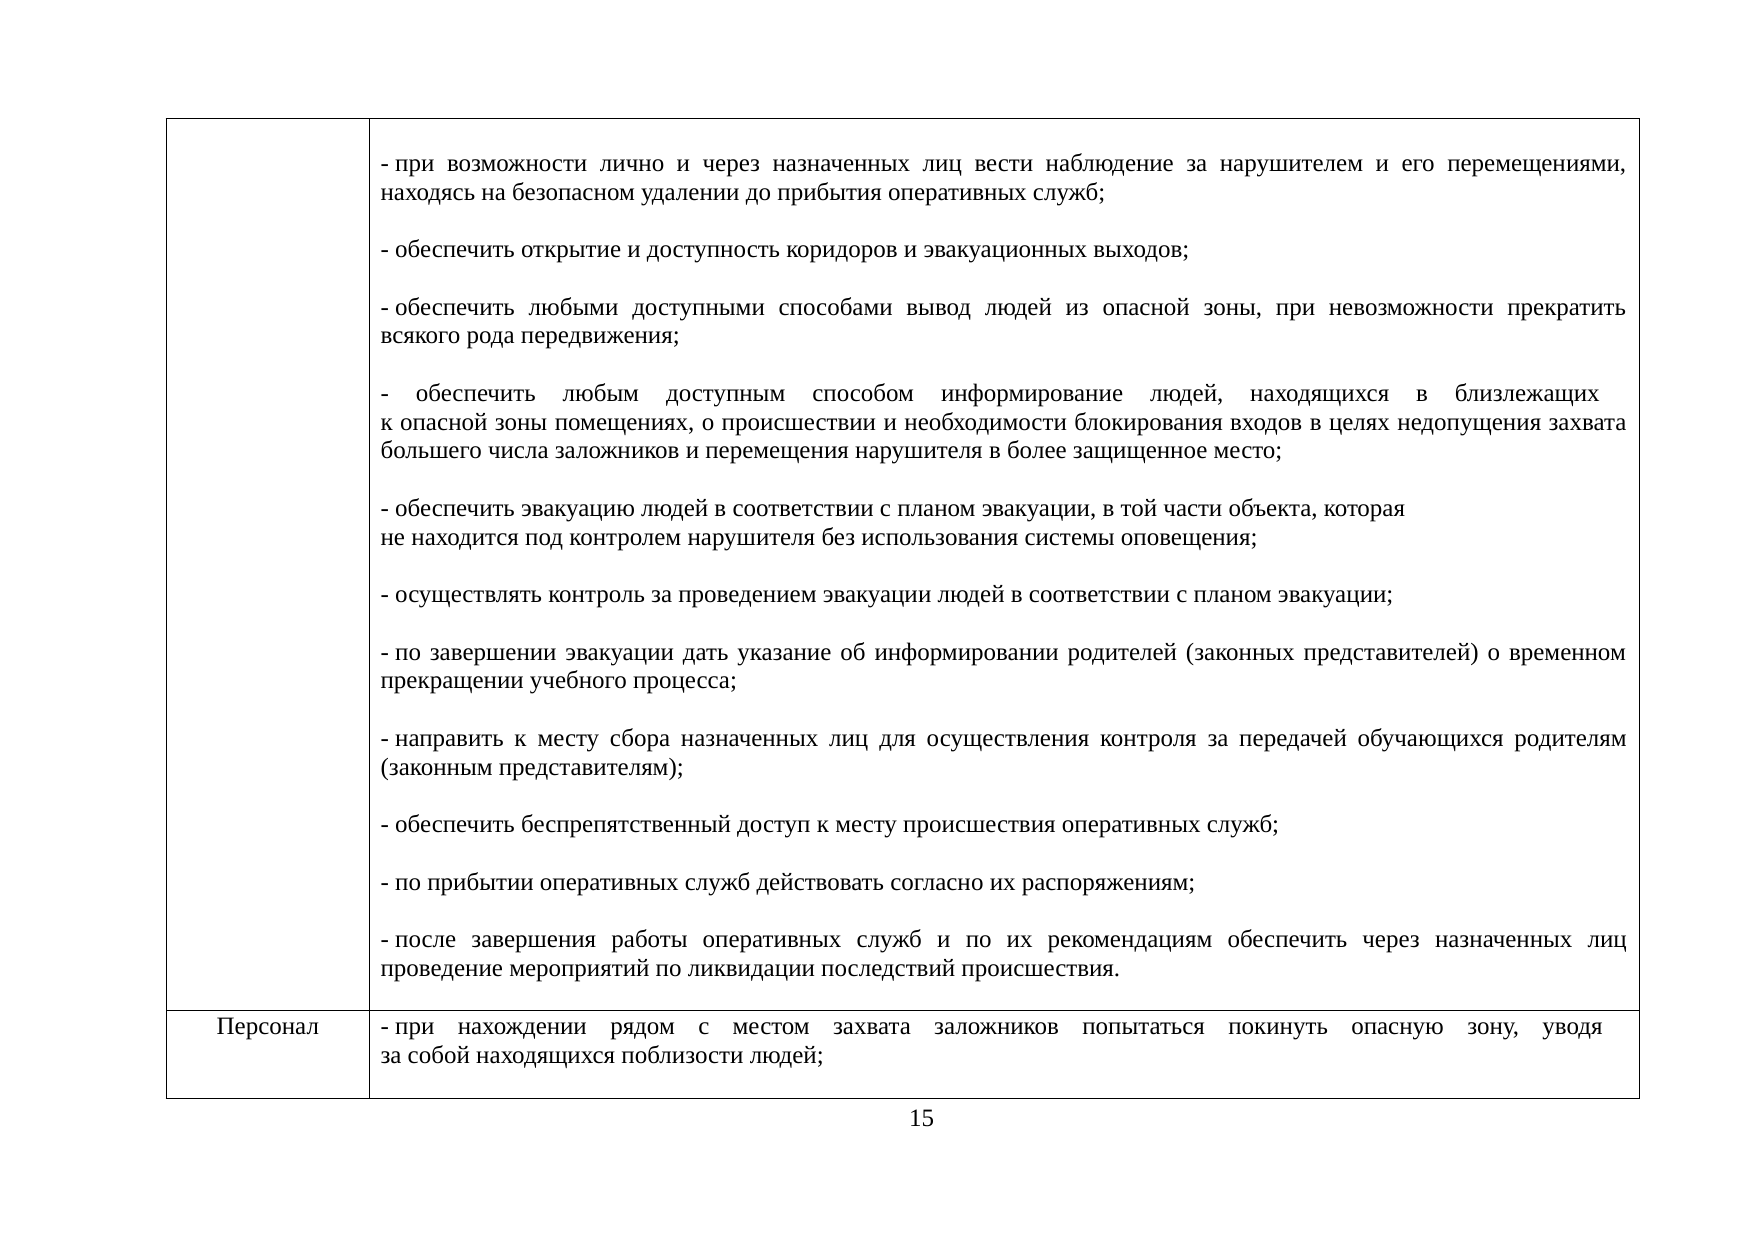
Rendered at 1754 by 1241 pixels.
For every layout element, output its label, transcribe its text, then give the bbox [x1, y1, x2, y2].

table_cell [167, 119, 369, 1010]
table_cell Персонал [167, 1011, 369, 1098]
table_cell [370, 119, 1639, 1010]
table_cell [370, 1011, 1639, 1098]
